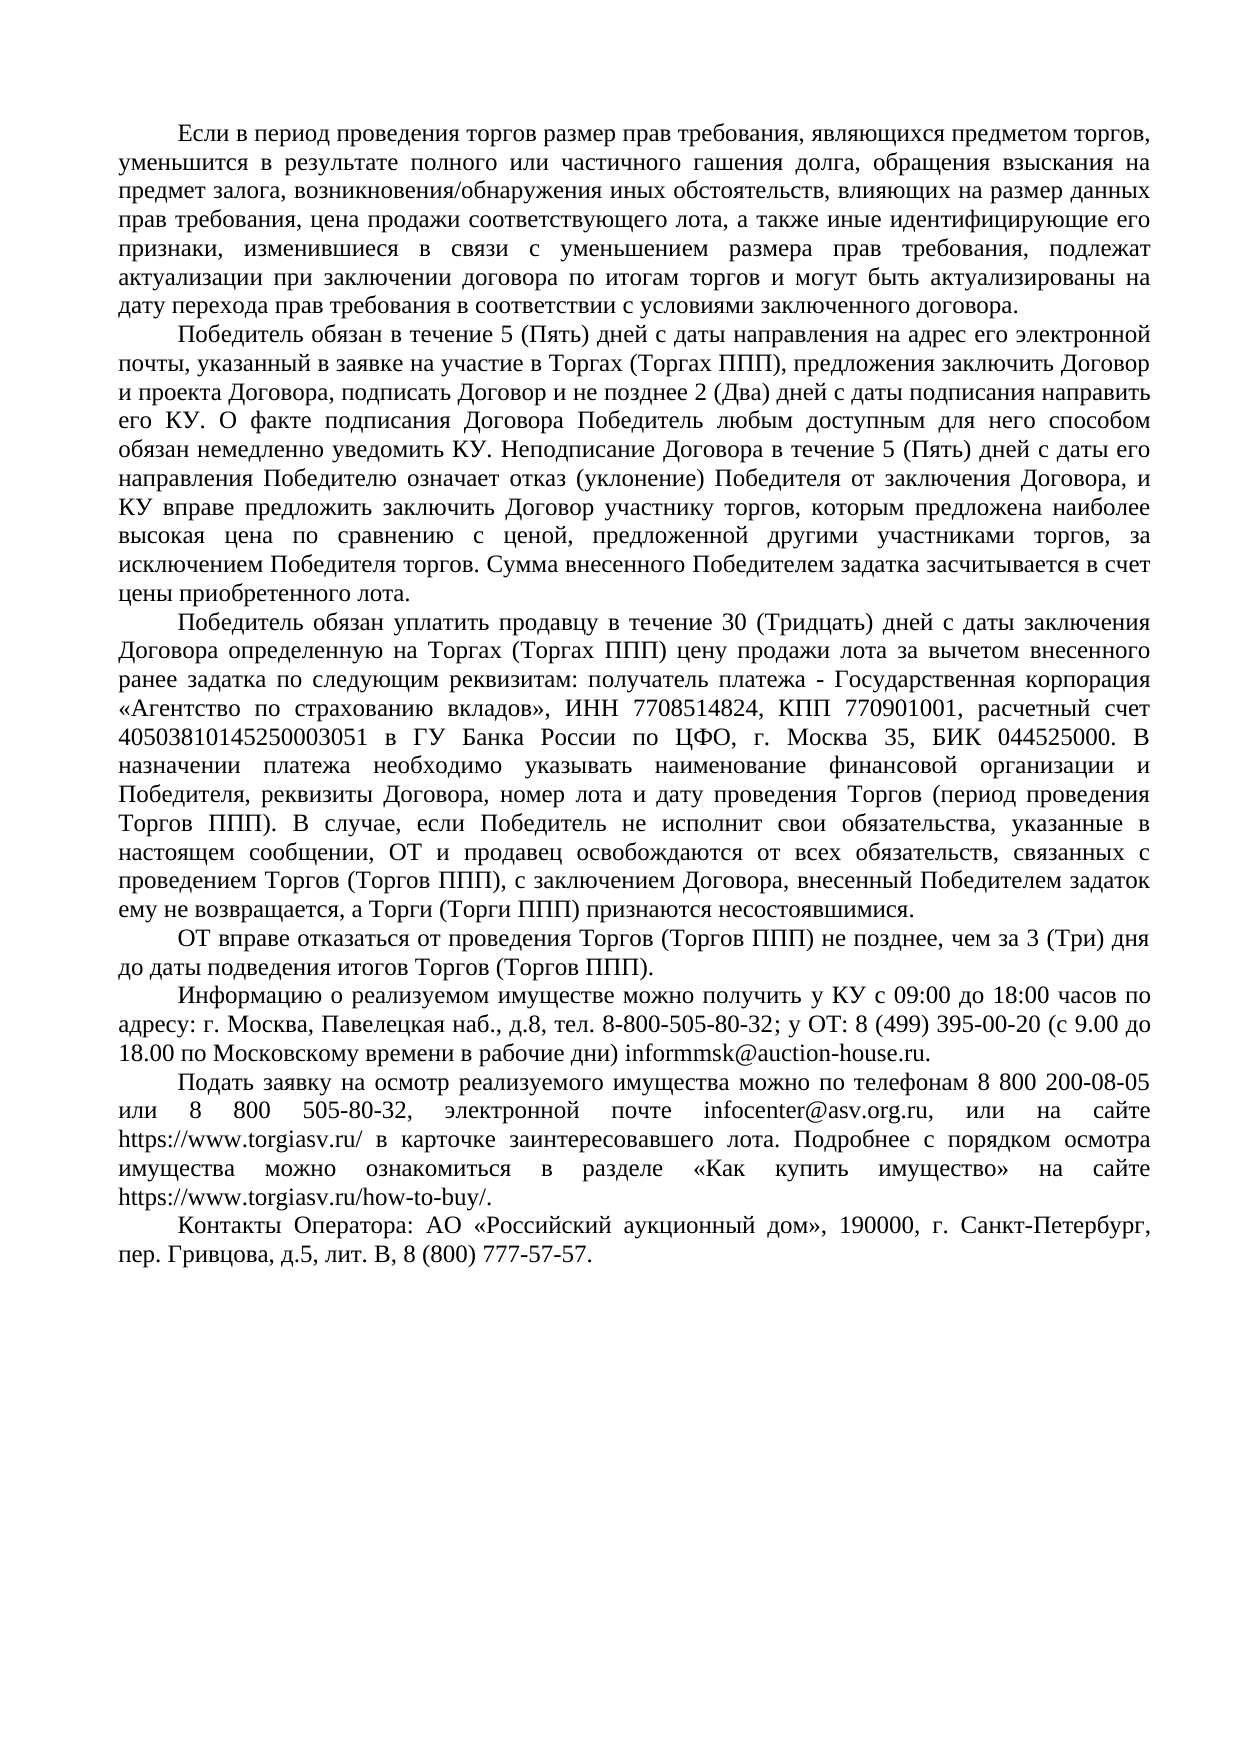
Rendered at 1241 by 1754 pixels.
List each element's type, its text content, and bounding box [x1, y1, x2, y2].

text Контакты Оператора: АО «Российский аукционный дом», 190000, г. Санкт-Петербург, пер. Гривцова, д.5, лит. В, 8 (800) 777-57-57. [118, 1211, 1151, 1268]
text Победитель обязан уплатить продавцу в течение 30 (Тридцать) дней с даты заключения Договора определенную на Торгах (Торгах ППП) цену продажи лота за вычетом внесенного ранее задатка по следующим реквизитам: получатель платежа - Государственная корпорация «Агентство по страхованию вкладов», ИНН 7708514824, КПП 770901001, расчетный счет 40503810145250003051 в ГУ Банка России по ЦФО, г. Москва 35, БИК 044525000. В назначении платежа необходимо указывать наименование финансовой организации и Победителя, реквизиты Договора, номер лота и дату проведения Торгов (период проведения Торгов ППП). В случае, если Победитель не исполнит свои обязательства, указанные в настоящем сообщении, ОТ и продавец освобождаются от всех обязательств, связанных с проведением Торгов (Торгов ППП), с заключением Договора, внесенный Победителем задаток ему не возвращается, а Торги (Торги ППП) признаются несостоявшимися. [118, 607, 1151, 923]
text ОТ вправе отказаться от проведения Торгов (Торгов ППП) не позднее, чем за 3 (Три) дня до даты подведения итогов Торгов (Торгов ППП). [118, 923, 1151, 981]
text Победитель обязан в течение 5 (Пять) дней с даты направления на адрес его электронной почты, указанный в заявке на участие в Торгах (Торгах ППП), предложения заключить Договор и проекта Договора, подписать Договор и не позднее 2 (Два) дней с даты подписания направить его КУ. О факте подписания Договора Победитель любым доступным для него способом обязан немедленно уведомить КУ. Неподписание Договора в течение 5 (Пять) дней с даты его направления Победителю означает отказ (уклонение) Победителя от заключения Договора, и КУ вправе предложить заключить Договор участнику торгов, которым предложена наиболее высокая цена по сравнению с ценой, предложенной другими участниками торгов, за исключением Победителя торгов. Сумма внесенного Победителем задатка засчитывается в счет цены приобретенного лота. [118, 319, 1151, 607]
text Если в период проведения торгов размер прав требования, являющихся предметом торгов, уменьшится в результате полного или частичного гашения долга, обращения взыскания на предмет залога, возникновения/обнаружения иных обстоятельств, влияющих на размер данных прав требования, цена продажи соответствующего лота, а также иные идентифицирующие его признаки, изменившиеся в связи с уменьшением размера прав требования, подлежат актуализации при заключении договора по итогам торгов и могут быть актуализированы на дату перехода прав требования в соответствии с условиями заключенного договора. [118, 118, 1151, 319]
text Подать заявку на осмотр реализуемого имущества можно по телефонам 8 800 200-08-05 или 8 800 505-80-32, электронной почте infocenter@asv.org.ru, или на сайте https://www.torgiasv.ru/ в карточке заинтересовавшего лота. Подробнее с порядком осмотра имущества можно ознакомиться в разделе «Как купить имущество» на сайте https://www.torgiasv.ru/how-to-buy/. [118, 1067, 1151, 1211]
text Информацию о реализуемом имуществе можно получить у КУ с 09:00 до 18:00 часов по адресу: г. Москва, Павелецкая наб., д.8, тел. 8-800-505-80-32; у ОТ: 8 (499) 395-00-20 (с 9.00 до 18.00 по Московскому времени в рабочие дни) informmsk@auction-house.ru. [118, 981, 1151, 1067]
